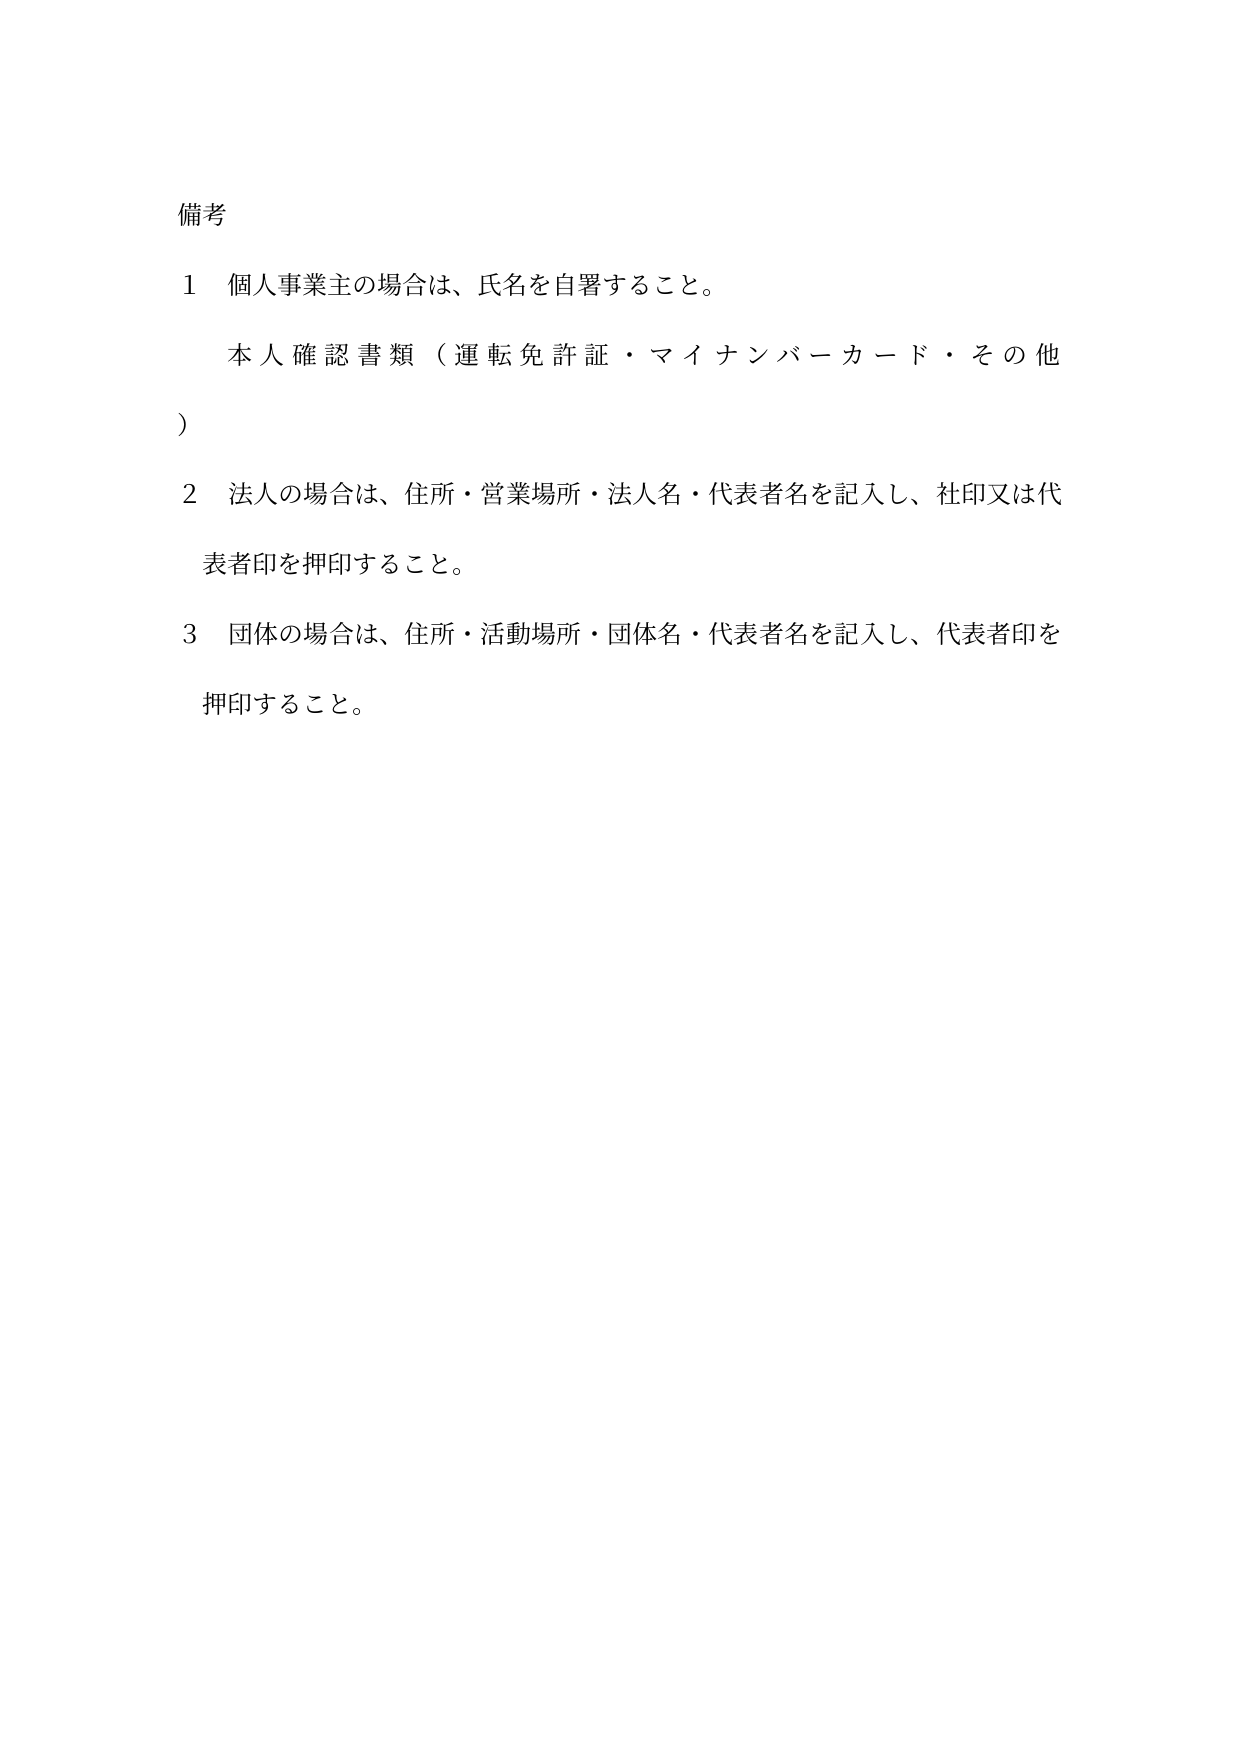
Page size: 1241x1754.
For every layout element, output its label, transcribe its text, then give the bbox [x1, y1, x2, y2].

text 本人確認書類（運転免許証・マイナンバーカード・その他 ） [177, 319, 1063, 458]
text 備考 [177, 179, 1063, 249]
text １ 個人事業主の場合は、氏名を自署すること。 [177, 249, 1063, 319]
text ２ 法人の場合は、住所・営業場所・法人名・代表者名を記入し、社印又は代表者印を押印すること。 [177, 458, 1063, 598]
text ３ 団体の場合は、住所・活動場所・団体名・代表者名を記入し、代表者印を押印すること。 [177, 598, 1063, 737]
